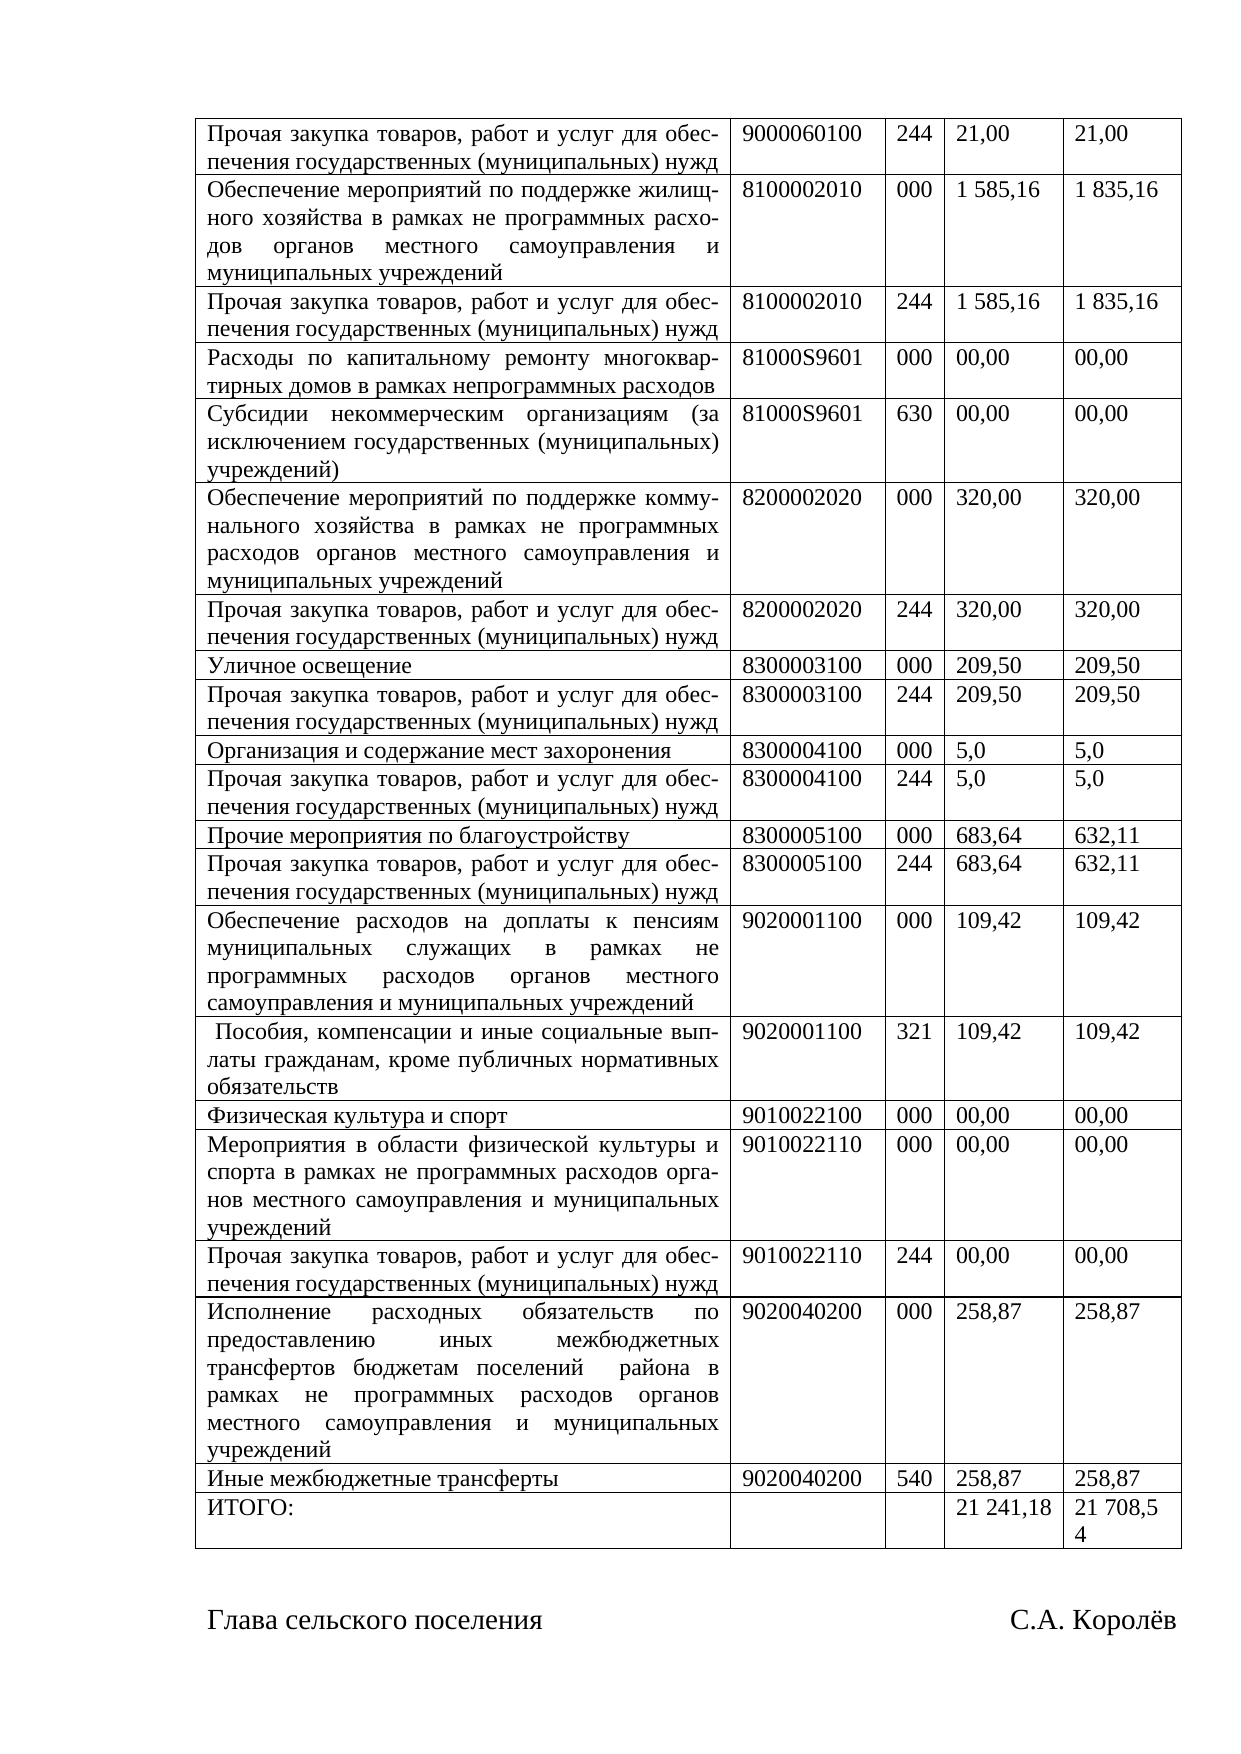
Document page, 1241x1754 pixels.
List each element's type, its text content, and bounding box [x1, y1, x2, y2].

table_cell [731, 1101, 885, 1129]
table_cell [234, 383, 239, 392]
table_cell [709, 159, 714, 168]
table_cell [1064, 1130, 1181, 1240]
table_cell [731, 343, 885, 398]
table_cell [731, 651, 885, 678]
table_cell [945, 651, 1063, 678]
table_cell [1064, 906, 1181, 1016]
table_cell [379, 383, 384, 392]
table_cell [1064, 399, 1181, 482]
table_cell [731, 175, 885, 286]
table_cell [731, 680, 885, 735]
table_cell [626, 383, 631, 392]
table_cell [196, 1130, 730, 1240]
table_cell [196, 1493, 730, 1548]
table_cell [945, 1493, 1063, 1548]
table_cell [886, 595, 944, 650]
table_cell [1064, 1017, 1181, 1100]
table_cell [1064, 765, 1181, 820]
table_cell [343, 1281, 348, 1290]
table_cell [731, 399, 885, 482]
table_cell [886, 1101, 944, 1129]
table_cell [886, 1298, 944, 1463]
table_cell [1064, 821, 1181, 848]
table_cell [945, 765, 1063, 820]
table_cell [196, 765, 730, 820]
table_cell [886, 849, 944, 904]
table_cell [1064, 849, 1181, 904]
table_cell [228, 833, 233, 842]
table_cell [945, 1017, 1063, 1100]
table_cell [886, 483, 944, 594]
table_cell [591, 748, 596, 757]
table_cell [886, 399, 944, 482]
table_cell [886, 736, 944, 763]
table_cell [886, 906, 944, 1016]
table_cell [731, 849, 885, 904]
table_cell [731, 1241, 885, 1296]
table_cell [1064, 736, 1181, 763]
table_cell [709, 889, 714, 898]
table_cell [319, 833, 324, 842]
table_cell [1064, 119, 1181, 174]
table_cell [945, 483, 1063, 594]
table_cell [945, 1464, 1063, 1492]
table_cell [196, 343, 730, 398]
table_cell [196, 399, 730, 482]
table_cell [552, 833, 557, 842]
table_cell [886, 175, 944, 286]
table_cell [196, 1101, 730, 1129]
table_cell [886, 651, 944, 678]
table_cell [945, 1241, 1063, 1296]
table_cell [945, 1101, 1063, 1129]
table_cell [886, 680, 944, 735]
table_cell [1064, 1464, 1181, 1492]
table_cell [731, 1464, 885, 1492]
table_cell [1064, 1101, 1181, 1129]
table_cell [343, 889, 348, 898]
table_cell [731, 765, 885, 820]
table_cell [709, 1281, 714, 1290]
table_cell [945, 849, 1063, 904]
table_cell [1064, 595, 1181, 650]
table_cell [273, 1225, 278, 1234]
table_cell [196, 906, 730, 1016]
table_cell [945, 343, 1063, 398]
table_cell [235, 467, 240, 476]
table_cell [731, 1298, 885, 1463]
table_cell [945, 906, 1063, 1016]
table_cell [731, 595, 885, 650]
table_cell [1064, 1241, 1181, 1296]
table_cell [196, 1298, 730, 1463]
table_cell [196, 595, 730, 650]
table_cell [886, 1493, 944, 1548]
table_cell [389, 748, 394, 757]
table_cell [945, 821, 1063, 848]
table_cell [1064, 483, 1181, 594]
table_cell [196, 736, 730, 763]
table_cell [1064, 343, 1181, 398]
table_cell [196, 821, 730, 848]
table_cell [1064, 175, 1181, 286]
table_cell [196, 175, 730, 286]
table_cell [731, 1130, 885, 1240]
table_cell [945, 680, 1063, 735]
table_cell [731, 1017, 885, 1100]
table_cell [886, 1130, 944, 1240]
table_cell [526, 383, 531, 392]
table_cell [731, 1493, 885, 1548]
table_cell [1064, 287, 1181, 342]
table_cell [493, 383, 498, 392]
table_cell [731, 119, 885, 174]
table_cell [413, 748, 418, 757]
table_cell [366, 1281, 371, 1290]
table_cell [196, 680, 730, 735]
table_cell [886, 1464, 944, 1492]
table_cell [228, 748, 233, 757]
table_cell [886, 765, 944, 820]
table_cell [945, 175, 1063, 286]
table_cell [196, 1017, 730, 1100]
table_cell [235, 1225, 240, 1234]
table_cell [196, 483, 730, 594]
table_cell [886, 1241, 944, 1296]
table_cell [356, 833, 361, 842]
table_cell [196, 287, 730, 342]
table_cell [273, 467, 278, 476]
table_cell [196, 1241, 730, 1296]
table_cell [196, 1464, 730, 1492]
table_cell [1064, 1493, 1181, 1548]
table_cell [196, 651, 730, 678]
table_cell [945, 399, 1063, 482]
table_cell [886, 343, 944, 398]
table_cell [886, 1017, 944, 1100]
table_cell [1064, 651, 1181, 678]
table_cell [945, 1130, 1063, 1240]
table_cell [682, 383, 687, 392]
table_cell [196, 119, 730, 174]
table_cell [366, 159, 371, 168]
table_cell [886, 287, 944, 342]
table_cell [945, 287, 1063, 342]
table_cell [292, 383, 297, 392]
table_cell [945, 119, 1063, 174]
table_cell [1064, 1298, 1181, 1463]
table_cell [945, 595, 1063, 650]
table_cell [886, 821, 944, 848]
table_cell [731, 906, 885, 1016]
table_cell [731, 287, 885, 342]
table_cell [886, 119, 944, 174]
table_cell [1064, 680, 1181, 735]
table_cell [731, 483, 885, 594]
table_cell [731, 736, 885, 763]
text Глава сельского поселения С.А. Королёв [207, 1602, 1181, 1635]
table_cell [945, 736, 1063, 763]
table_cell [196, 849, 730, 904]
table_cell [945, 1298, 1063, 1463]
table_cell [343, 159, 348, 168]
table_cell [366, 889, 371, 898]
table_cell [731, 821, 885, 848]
